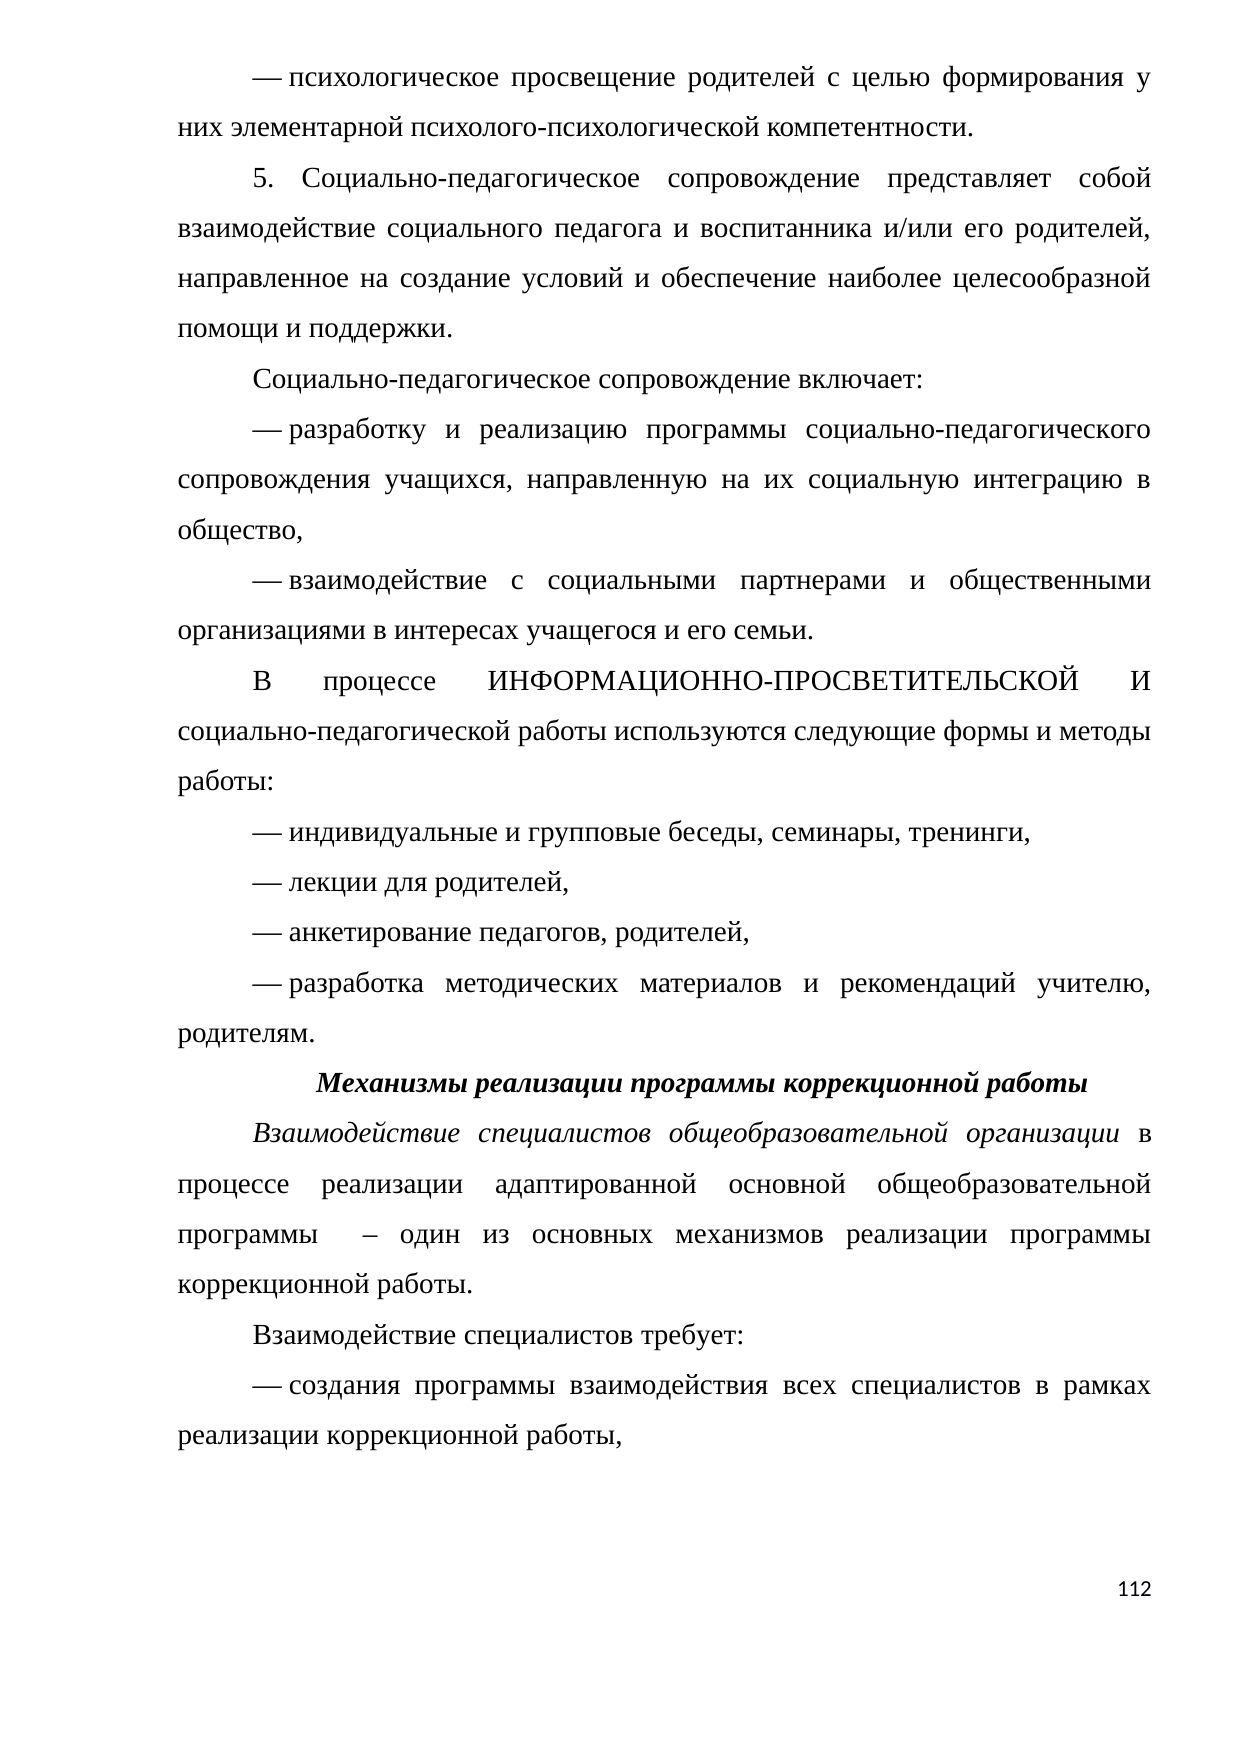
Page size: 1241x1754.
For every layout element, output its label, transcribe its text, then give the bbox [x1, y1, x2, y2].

text ― создания программы взаимодействия всех специалистов в рамках реализации коррекционной работы, [177, 1367, 1152, 1451]
text Взаимодействие специалистов требует: [177, 1317, 1152, 1350]
text Механизмы реализации программы коррекционной работы [177, 1065, 1152, 1099]
text Взаимодействие специалистов общеобразовательной организации в процессе реализации адаптированной основной общеобразовательной программы – один из основных механизмов реализации программы коррекционной работы. [177, 1116, 1152, 1300]
text ― разработка методических материалов и рекомендаций учителю, родителям. [177, 965, 1152, 1048]
text ― психологическое просвещение родителей с целью формирования у них элементарной психолого-психологической компетентности. [177, 59, 1152, 143]
text 5. Социально-педагогическое сопровождение представляет собой взаимодействие социального педагога и воспитанника и/или его родителей, направленное на создание условий и обеспечение наиболее целесообразной помощи и поддержки. [177, 160, 1152, 344]
text ― разработку и реализацию программы социально-педагогического сопровождения учащихся, направленную на их социальную интеграцию в общество, [177, 411, 1152, 545]
text Социально-педагогическое сопровождение включает: [177, 361, 1152, 394]
text ― взаимодействие с социальными партнерами и общественными организациями в интересах учащегося и его семьи. [177, 562, 1152, 646]
text ― анкетирование педагогов, родителей, [177, 914, 1152, 948]
text ― индивидуальные и групповые беседы, семинары, тренинги, [177, 814, 1152, 847]
text ― лекции для родителей, [177, 864, 1152, 898]
text В процессе информационно-просветительской и социально-педагогической работы используются следующие формы и методы работы: [177, 663, 1152, 797]
